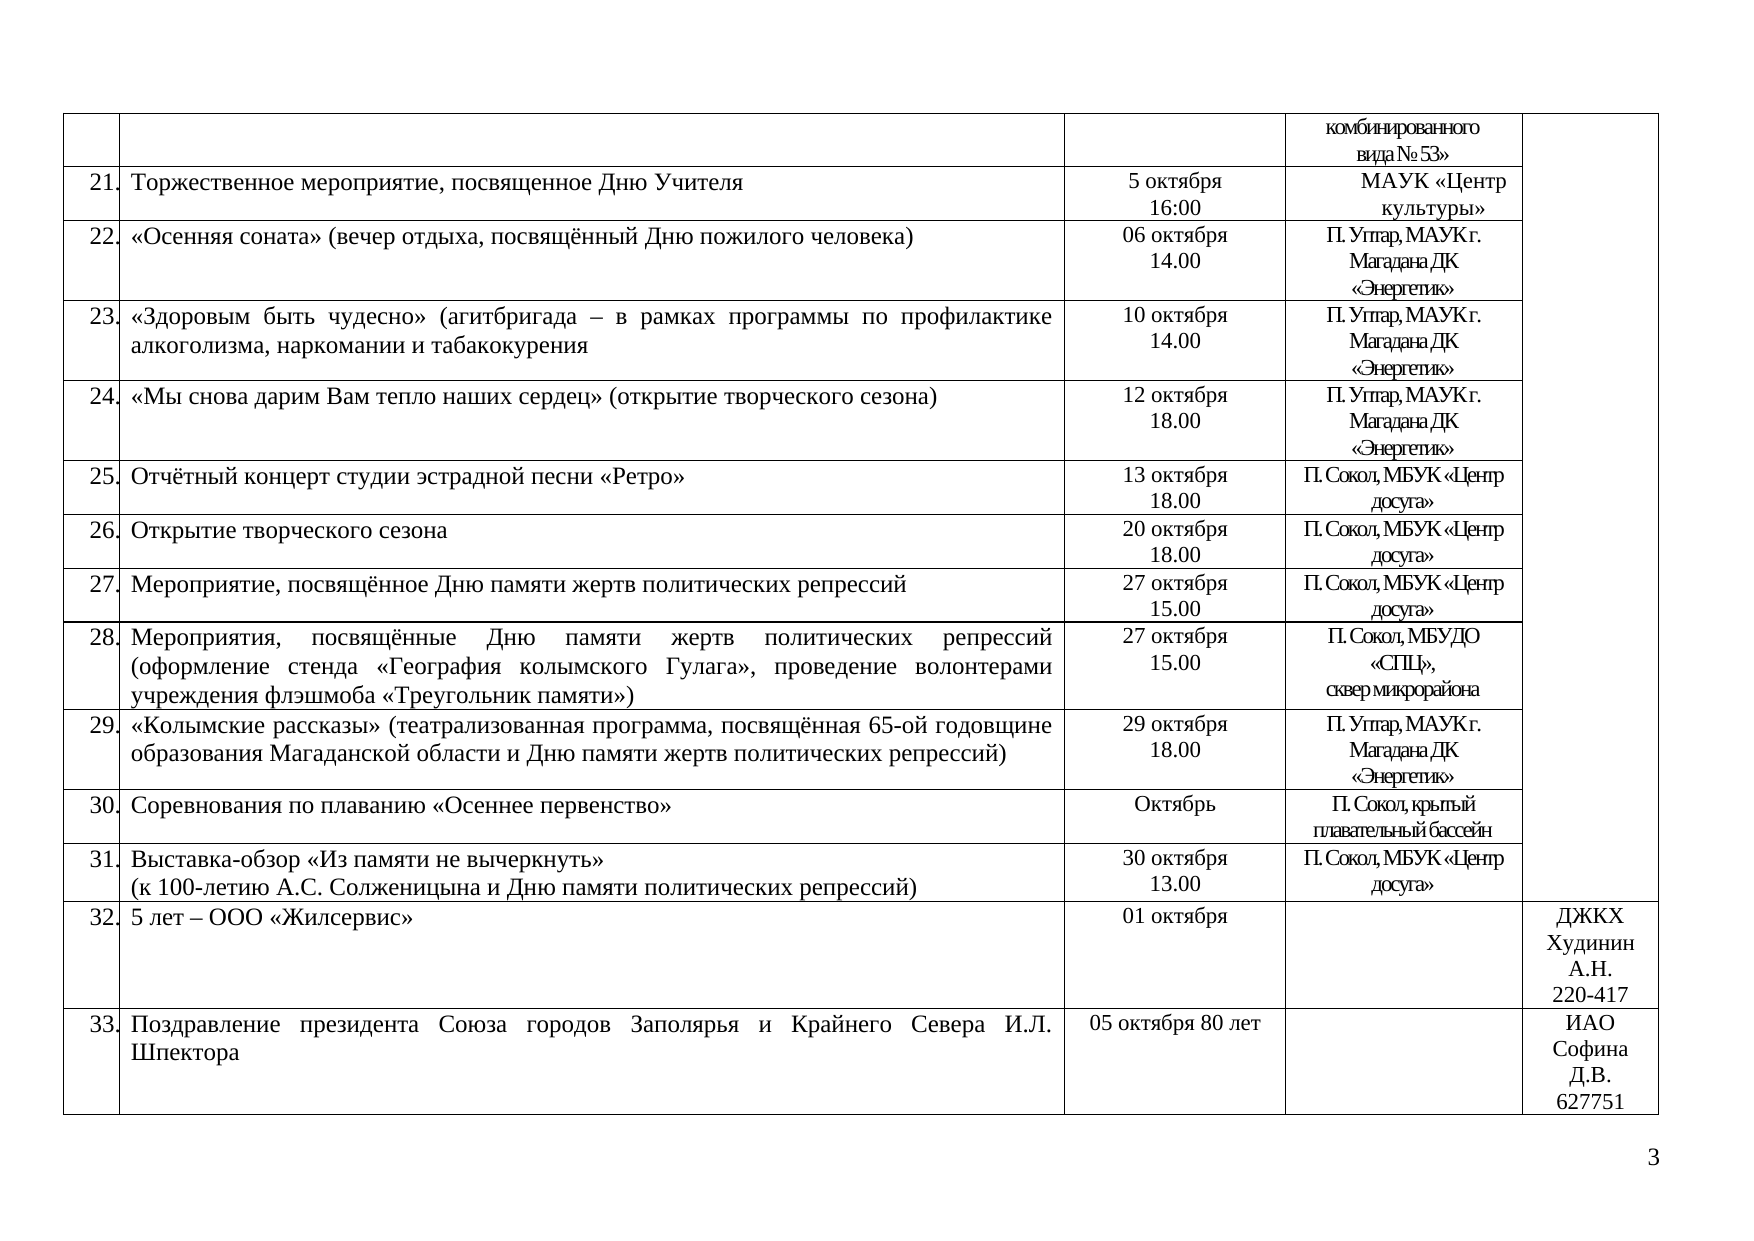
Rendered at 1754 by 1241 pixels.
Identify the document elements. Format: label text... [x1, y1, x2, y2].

table_cell [64, 844, 119, 901]
table_cell П. Сокол, МБУК «Центр досуга» [1286, 569, 1522, 621]
table_cell П. Сокол, МБУДО «СПЦ», сквер микрорайона [1286, 623, 1522, 709]
table_cell 30 октября 13.00 [1065, 844, 1285, 901]
table_cell Торжественное мероприятие, посвященное Дню Учителя [120, 167, 1064, 220]
table_cell [1286, 902, 1522, 1008]
table_cell Мероприятие, посвящённое Дню памяти жертв политических репрессий [120, 569, 1064, 621]
table_cell [64, 623, 119, 709]
table_cell «Колымские рассказы» (театрализованная программа, посвящённая 65-ой годовщине образования Магаданской области и Дню памяти жертв политических репрессий) [120, 710, 1064, 789]
table_cell П. Сокол, МБУК «Центр досуга» [1286, 461, 1522, 514]
table_cell Отчётный концерт студии эстрадной песни «Ретро» [120, 461, 1064, 514]
table_cell [64, 301, 119, 380]
table_cell 5 октября 16:00 [1065, 167, 1285, 220]
table_cell [64, 902, 119, 1008]
table_cell [64, 114, 119, 166]
table_cell П. Сокол, МБУК «Центр досуга» [1286, 844, 1522, 901]
table_cell «Здоровым быть чудесно» (агитбригада – в рамках программы по профилактике алкоголизма, наркомании и табакокурения [120, 301, 1064, 380]
table_cell 5 лет – ООО «Жилсервис» [120, 902, 1064, 1008]
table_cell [120, 114, 1064, 166]
table_cell Выставка-обзор «Из памяти не вычеркнуть» (к 100-летию А.С. Солженицына и Дню памяти политических репрессий) [120, 844, 1064, 901]
table_cell 06 октября 14.00 [1065, 221, 1285, 300]
table_cell [1286, 1009, 1522, 1114]
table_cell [1286, 114, 1522, 166]
table_cell [64, 710, 119, 789]
table_cell [64, 167, 119, 220]
table_cell П. Уптар, МАУК г. Магадана ДК «Энергетик» [1286, 381, 1522, 460]
table_cell П. Уптар, МАУК г. Магадана ДК «Энергетик» [1286, 221, 1522, 300]
table_cell «Осенняя соната» (вечер отдыха, посвящённый Дню пожилого человека) [120, 221, 1064, 300]
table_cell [1065, 114, 1285, 166]
table_cell П. Сокол, крытый плавательный бассейн [1286, 790, 1522, 843]
table_cell 05 октября 80 лет [1065, 1009, 1285, 1114]
table_cell П. Сокол, МБУК «Центр досуга» [1286, 515, 1522, 568]
table_cell 29 октября 18.00 [1065, 710, 1285, 789]
table_cell 10 октября 14.00 [1065, 301, 1285, 380]
table_cell [64, 569, 119, 621]
table_cell [64, 515, 119, 568]
table_cell [64, 461, 119, 514]
table_cell 12 октября 18.00 [1065, 381, 1285, 460]
table_cell ИАО Софина Д.В. 627751 [1523, 1009, 1658, 1114]
table_cell «Мы снова дарим Вам тепло наших сердец» (открытие творческого сезона) [120, 381, 1064, 460]
table_cell П. Уптар, МАУК г. Магадана ДК «Энергетик» [1286, 710, 1522, 789]
table_cell МАУК «Центр культуры» [1286, 167, 1522, 220]
table_cell 20 октября 18.00 [1065, 515, 1285, 568]
table_cell Мероприятия, посвящённые Дню памяти жертв политических репрессий (оформление стенда «География колымского Гулага», проведение волонтерами учреждения флэшмоба «Треугольник памяти») [120, 623, 1064, 709]
table_cell П. Уптар, МАУК г. Магадана ДК «Энергетик» [1286, 301, 1522, 380]
table_cell 13 октября 18.00 [1065, 461, 1285, 514]
table_cell [64, 381, 119, 460]
table_cell 27 октября 15.00 [1065, 623, 1285, 709]
table_cell Поздравление президента Союза городов Заполярья и Крайнего Севера И.Л. Шпектора [120, 1009, 1064, 1114]
table_cell ДЖКХ Худинин А.Н. 220-417 [1523, 902, 1658, 1008]
table_cell Соревнования по плаванию «Осеннее первенство» [120, 790, 1064, 843]
table_cell Октябрь [1065, 790, 1285, 843]
table_cell 27 октября 15.00 [1065, 569, 1285, 621]
table_cell [64, 221, 119, 300]
table_cell Открытие творческого сезона [120, 515, 1064, 568]
table_cell 01 октября [1065, 902, 1285, 1008]
table_cell [64, 790, 119, 843]
table_cell [64, 1009, 119, 1114]
